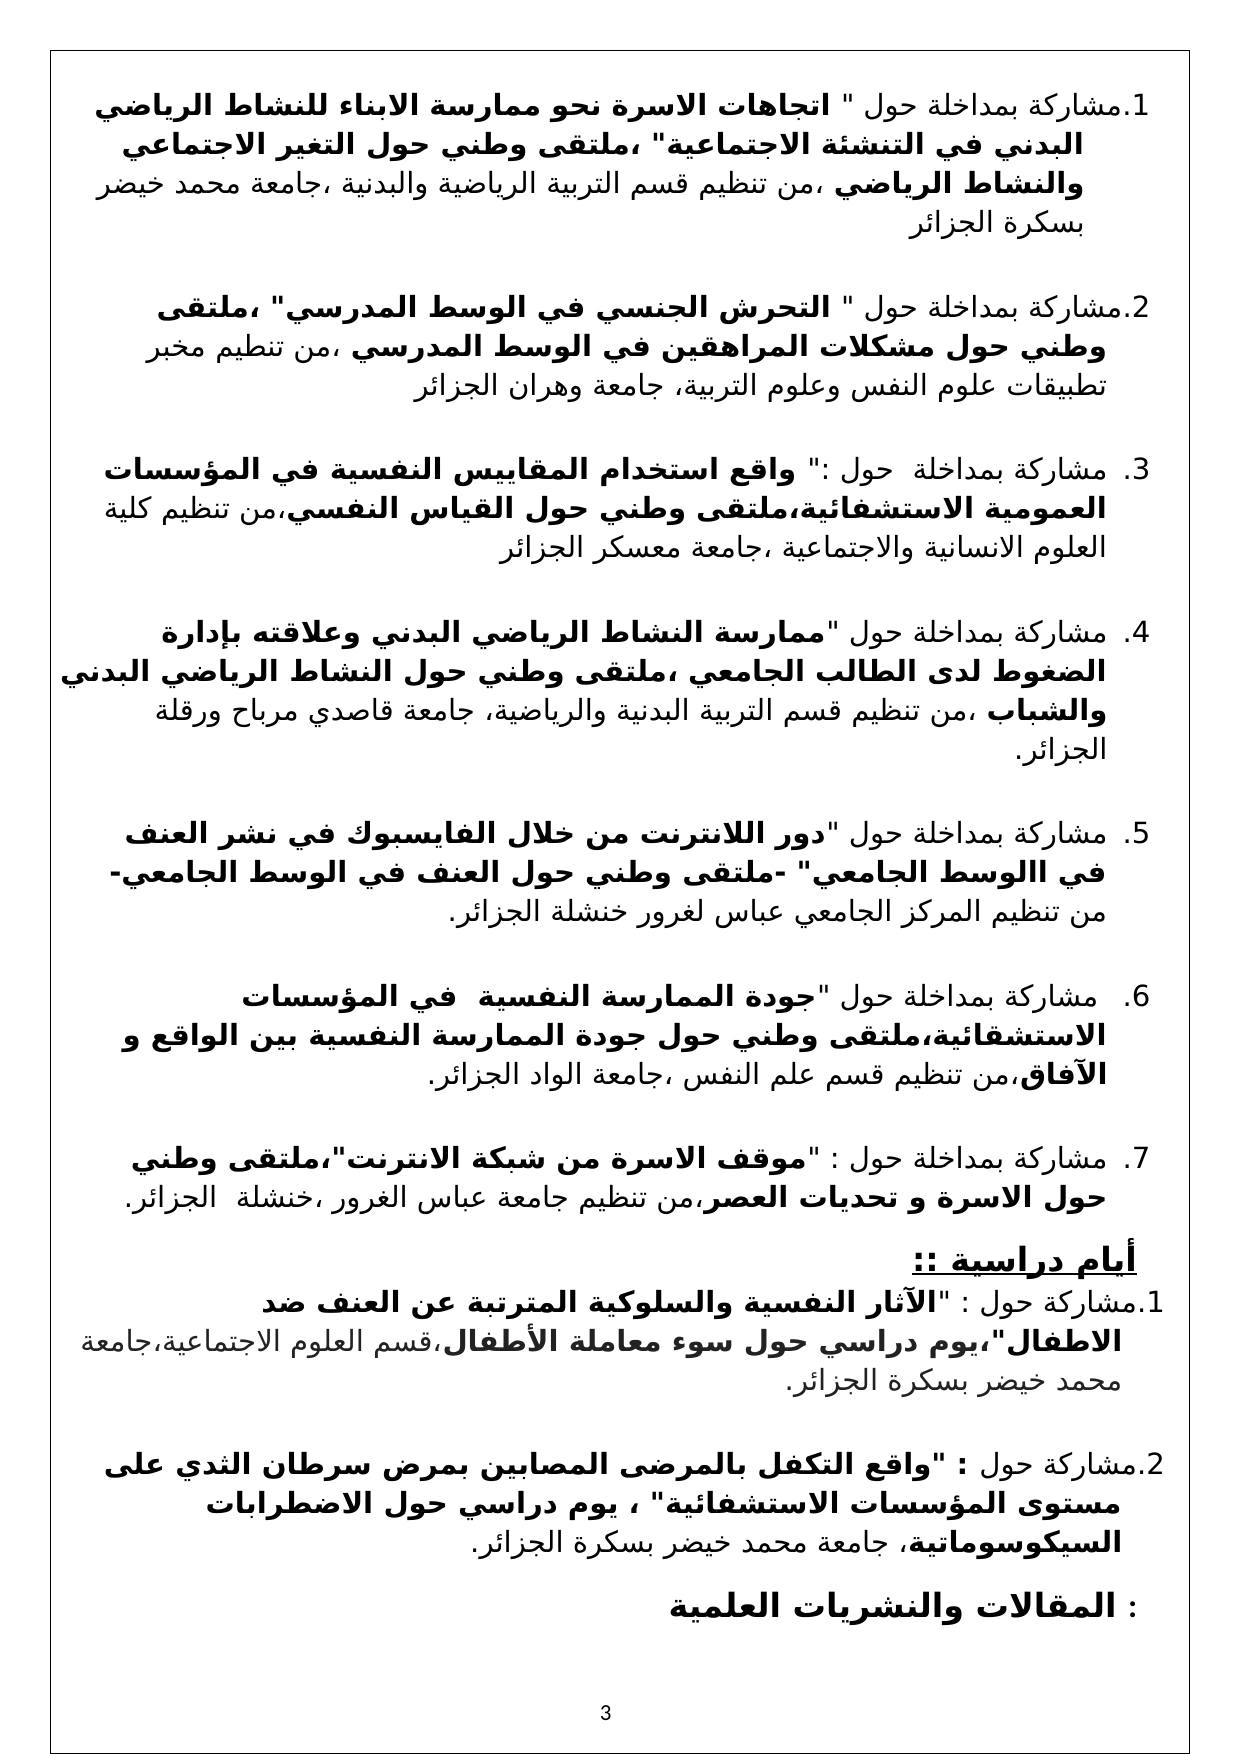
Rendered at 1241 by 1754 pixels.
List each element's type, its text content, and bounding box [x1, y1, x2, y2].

list مشاركة بمداخلة حول " اتجاهات الاسرة نحو ممارسة الابناء للنشاط الرياضي البدني في التنشئة الاجتماعية" ،ملتقى وطني حول التغير الاجتماعي والنشاط الرياضي ،من تنظيم قسم التربية الرياضية والبدنية ،جامعة محمد خيضر بسكرة الجزائر [74, 89, 1122, 239]
list مشاركة بمداخلة حول " التحرش الجنسي في الوسط المدرسي" ،ملتقى وطني حول مشكلات المراهقين في الوسط المدرسي ،من تنطيم مخبر تطبيقات علوم النفس وعلوم التربية، جامعة وهران الجزائر [74, 290, 1122, 402]
list مشاركة بمداخلة حول "ممارسة النشاط الرياضي البدني وعلاقته بإدارة الضغوط لدى الطالب الجامعي ،ملتقى وطني حول النشاط الرياضي البدني والشباب ،من تنظيم قسم التربية البدنية والرياضية، جامعة قاصدي مرباح ورقلة الجزائر. [59, 615, 1122, 766]
list مشاركة بمداخلة حول "دور اللانترنت من خلال الفايسبوك في نشر العنف في االوسط الجامعي" -ملتقى وطني حول العنف في الوسط الجامعي- من تنظيم المركز الجامعي عباس لغرور خنشلة الجزائر. [74, 817, 1122, 928]
list مشاركة بمداخلة حول : "موقف الاسرة من شبكة الانترنت"،ملتقى وطني حول الاسرة و تحديات العصر،من تنظيم جامعة عباس الغرور ،خنشلة الجزائر. [74, 1142, 1122, 1214]
list مشاركة حول : "الآثار النفسية والسلوكية المترتبة عن العنف ضد الاطفال"،يوم دراسي حول سوء معاملة الأطفال،قسم العلوم الاجتماعية،جامعة محمد خيضر بسكرة الجزائر. [59, 1285, 1137, 1397]
text المقالات والنشريات العلمية : [111, 1585, 1137, 1626]
list مشاركة حول : "واقع التكفل بالمرضى المصابين بمرض سرطان الثدي على مستوى المؤسسات الاستشفائية" ، يوم دراسي حول الاضطرابات السيكوسوماتية، جامعة محمد خيضر بسكرة الجزائر. [74, 1447, 1137, 1559]
list مشاركة بمداخلة حول "جودة الممارسة النفسية في المؤسسات الاستشقائية،ملتقى وطني حول جودة الممارسة النفسية بين الواقع و الآفاق،من تنظيم قسم علم النفس ،جامعة الواد الجزائر. [74, 979, 1122, 1091]
list مشاركة بمداخلة حول :" واقع استخدام المقاييس النفسية في المؤسسات العمومية الاستشفائية،ملتقى وطني حول القياس النفسي،من تنظيم كلية العلوم الانسانية والاجتماعية ،جامعة معسكر الجزائر [59, 453, 1122, 564]
text أيام دراسية :: [74, 1240, 1137, 1279]
